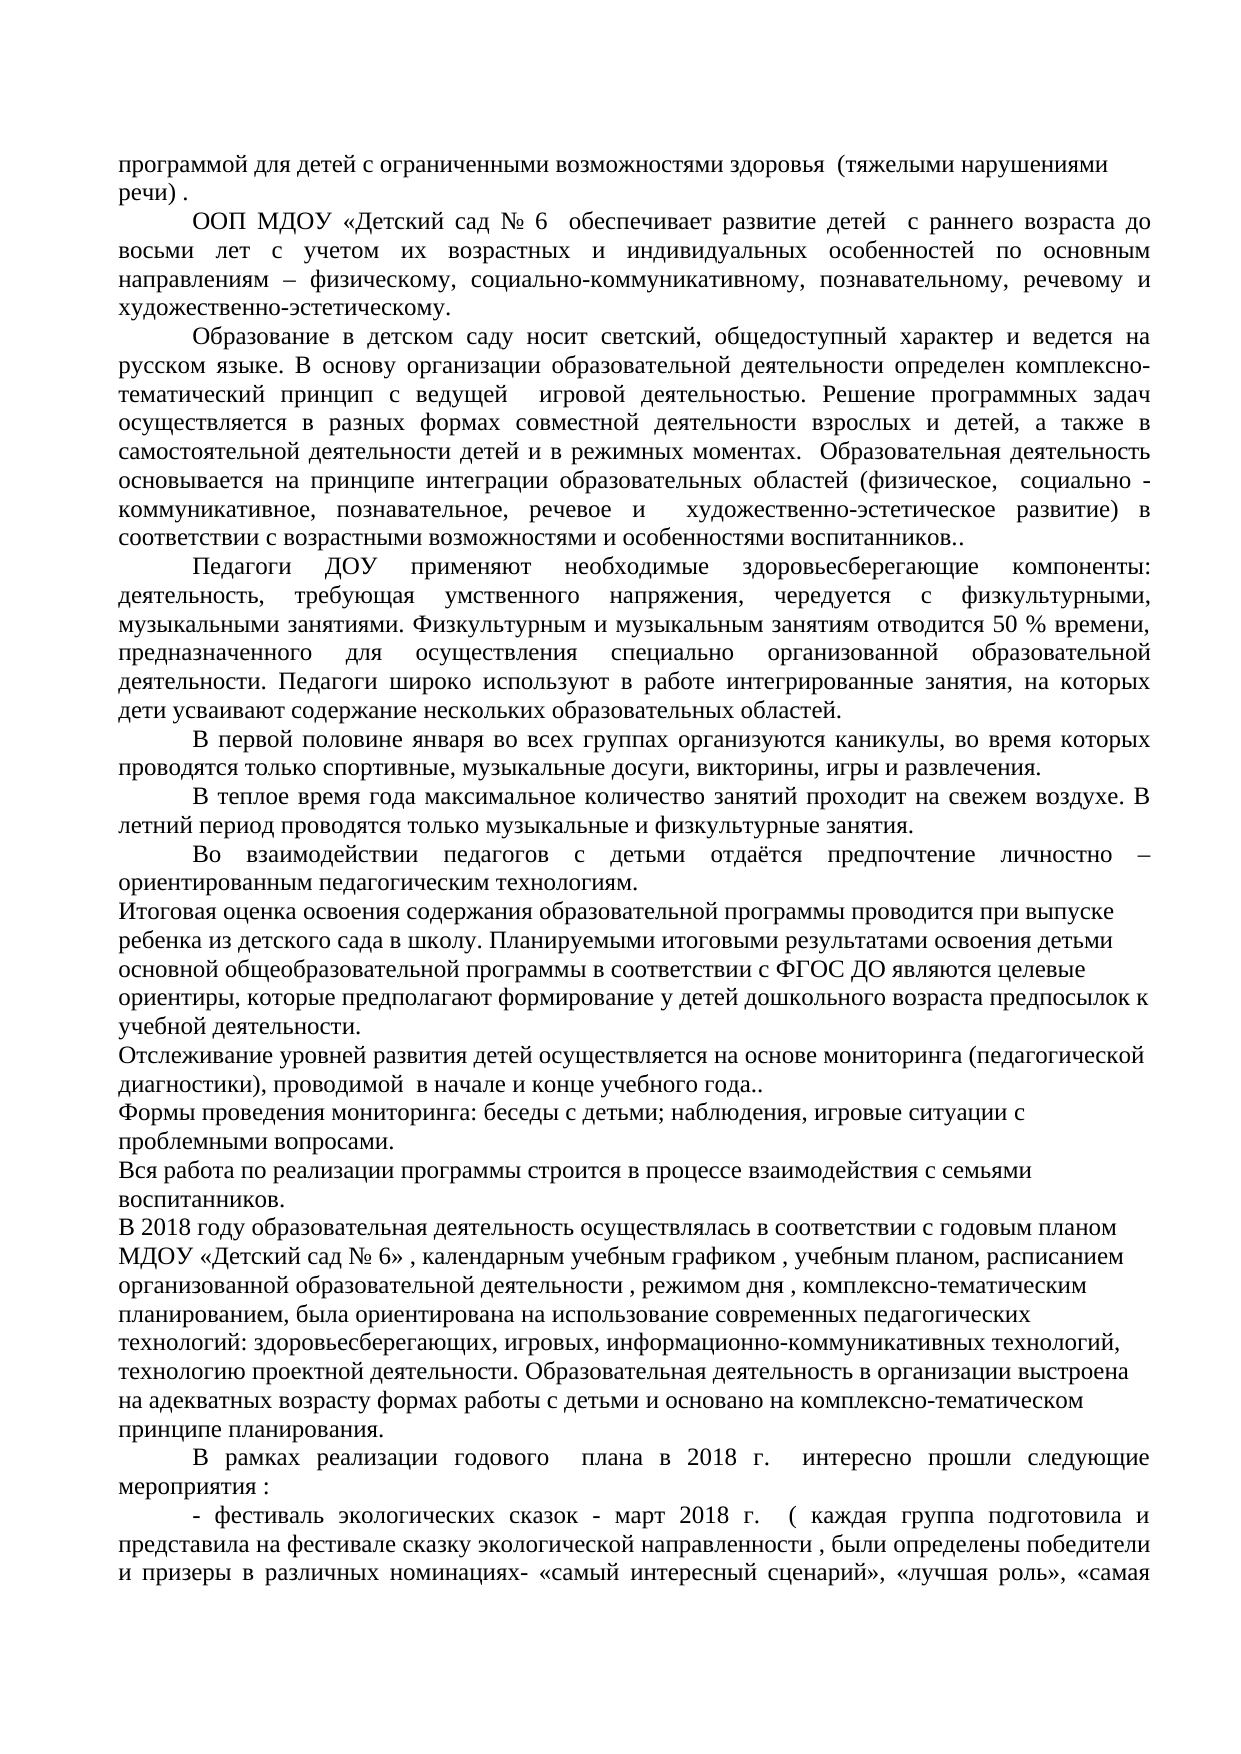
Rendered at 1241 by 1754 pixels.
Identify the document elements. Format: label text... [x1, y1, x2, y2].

text В 2018 году образовательная деятельность осуществлялась в соответствии с годовым планом МДОУ «Детский сад № 6» , календарным учебным графиком , учебным планом, расписанием организованной образовательной деятельности , режимом дня , комплексно-тематическим планированием, была ориентирована на использование современных педагогических технологий: здоровьесберегающих, игровых, информационно-коммуникативных технологий, технологию проектной деятельности. Образовательная деятельность в организации выстроена на адекватных возрасту формах работы с детьми и основано на комплексно-тематическом принципе планирования. [118, 1212, 1152, 1442]
text ООП МДОУ «Детский сад № 6 обеспечивает развитие детей с раннего возраста до восьми лет с учетом их возрастных и индивидуальных особенностей по основным направлениям – физическому, социально-коммуникативному, познавательному, речевому и художественно-эстетическому. [118, 206, 1152, 321]
text Формы проведения мониторинга: беседы с детьми; наблюдения, игровые ситуации с проблемными вопросами. [118, 1097, 1152, 1155]
text В первой половине января во всех группах организуются каникулы, во время которых проводятся только спортивные, музыкальные досуги, викторины, игры и развлечения. [118, 724, 1152, 781]
text В теплое время года максимальное количество занятий проходит на свежем воздухе. В летний период проводятся только музыкальные и физкультурные занятия. [118, 781, 1152, 839]
text Во взаимодействии педагогов с детьми отдаётся предпочтение личностно – ориентированным педагогическим технологиям. [118, 839, 1152, 896]
text Итоговая оценка освоения содержания образовательной программы проводится при выпуске ребенка из детского сада в школу. Планируемыми итоговыми результатами освоения детьми основной общеобразовательной программы в соответствии с ФГОС ДО являются целевые ориентиры, которые предполагают формирование у детей дошкольного возраста предпосылок к учебной деятельности. [118, 896, 1152, 1040]
text Вся работа по реализации программы строится в процессе взаимодействия с семьями воспитанников. [118, 1155, 1152, 1212]
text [118, 149, 1152, 206]
text Отслеживание уровней развития детей осуществляется на основе мониторинга (педагогической диагностики), проводимой в начале и конце учебного года.. [118, 1040, 1152, 1097]
text Образование в детском саду носит светский, общедоступный характер и ведется на русском языке. В основу организации образовательной деятельности определен комплексно-тематический принцип с ведущей игровой деятельностью. Решение программных задач осуществляется в разных формах совместной деятельности взрослых и детей, а также в самостоятельной деятельности детей и в режимных моментах. Образовательная деятельность основывается на принципе интеграции образовательных областей (физическое, социально - коммуникативное, познавательное, речевое и художественно-эстетическое развитие) в соответствии с возрастными возможностями и особенностями воспитанников.. [118, 321, 1152, 551]
text В рамках реализации годового плана в 2018 г. интересно прошли следующие мероприятия : [118, 1442, 1152, 1500]
text Педагоги ДОУ применяют необходимые здоровьесберегающие компоненты: деятельность, требующая умственного напряжения, чередуется с физкультурными, музыкальными занятиями. Физкультурным и музыкальным занятиям отводится 50 % времени, предназначенного для осуществления специально организованной образовательной деятельности. Педагоги широко используют в работе интегрированные занятия, на которых дети усваивают содержание нескольких образовательных областей. [118, 551, 1152, 724]
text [118, 1500, 1152, 1586]
